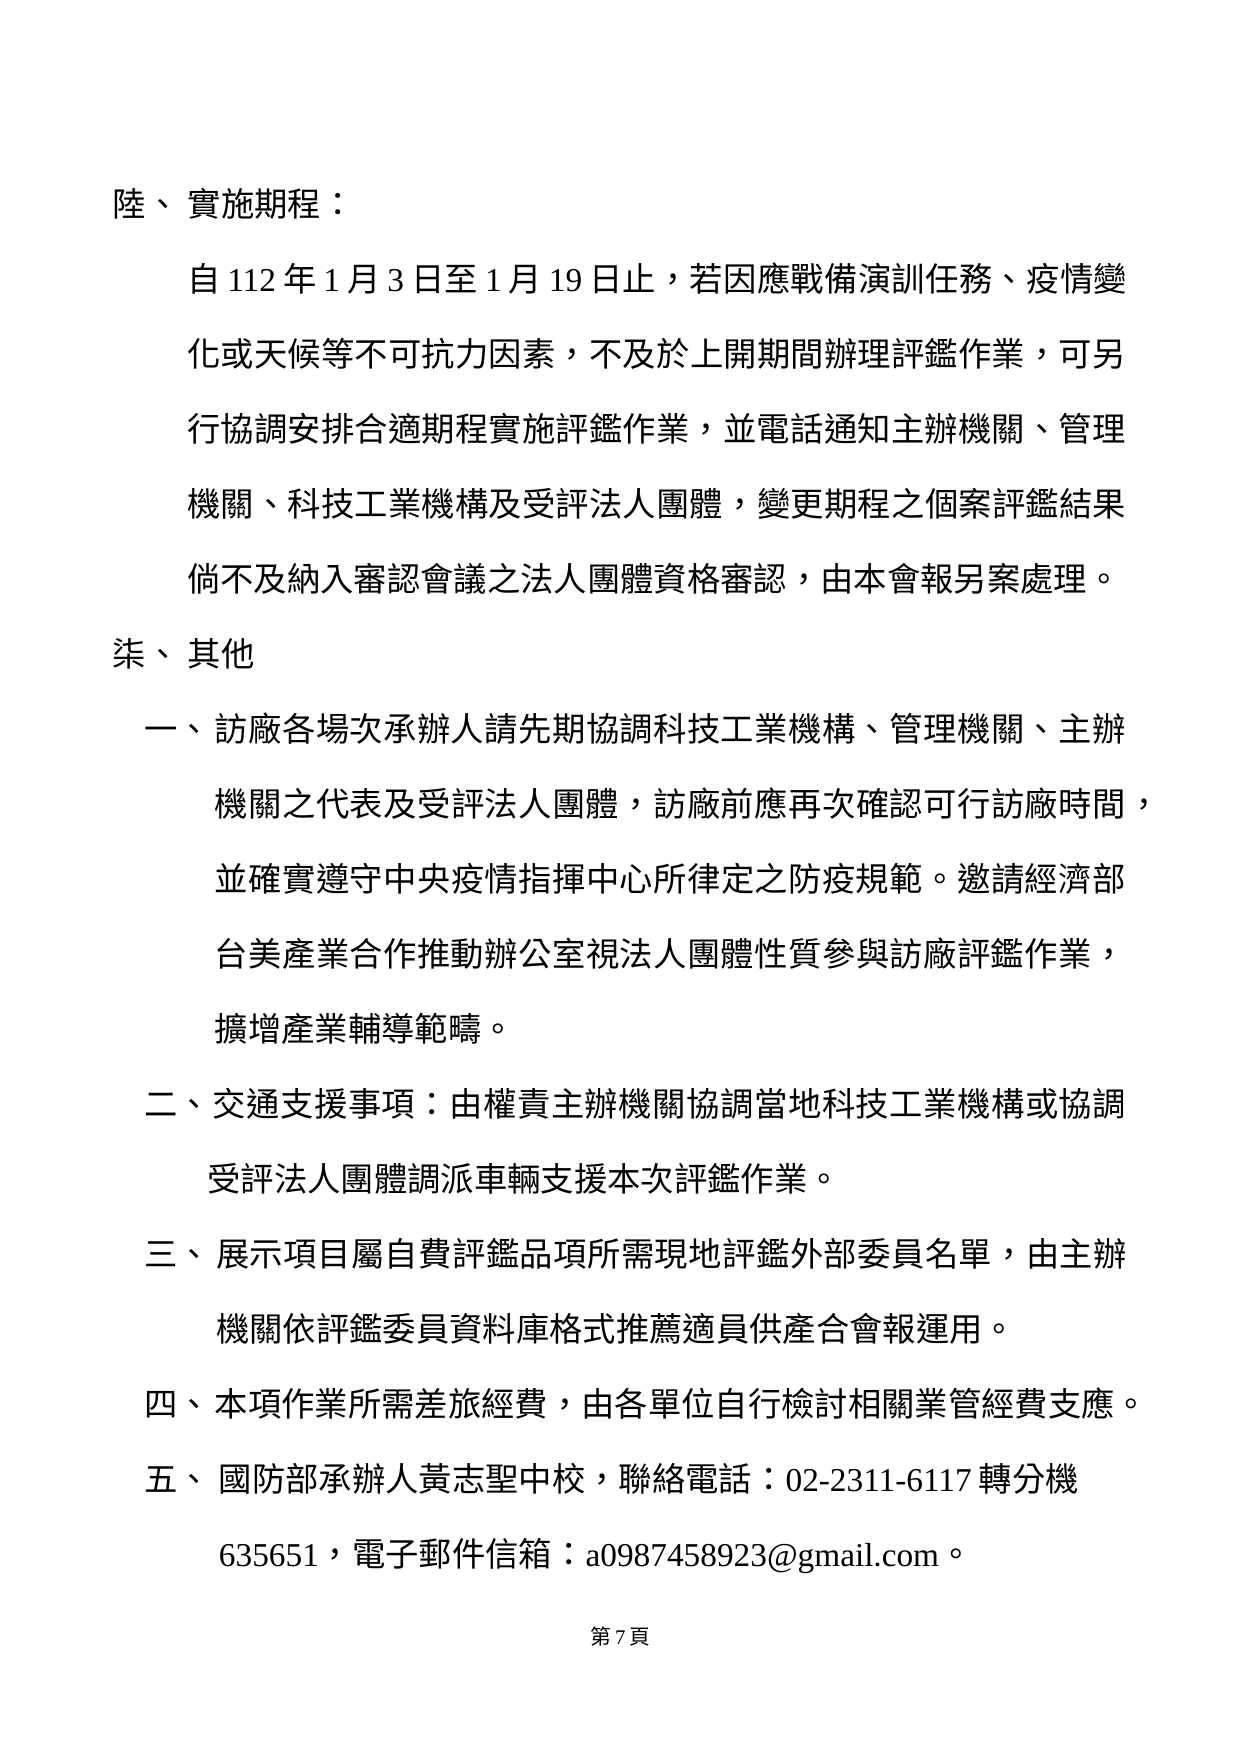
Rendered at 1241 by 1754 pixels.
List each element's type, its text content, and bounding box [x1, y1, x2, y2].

list 交通支援事項：由權責主辦機關協調當地科技工業機構或協調受評法人團體調派車輛支援本次評鑑作業。 [144, 1064, 1128, 1214]
list 實施期程： [112, 164, 1128, 239]
list 本項作業所需差旅經費，由各單位自行檢討相關業管經費支應。 [144, 1364, 1128, 1439]
list 展示項目屬自費評鑑品項所需現地評鑑外部委員名單，由主辦機關依評鑑委員資料庫格式推薦適員供產合會報運用。 [144, 1214, 1128, 1364]
list 其他 [112, 614, 1128, 689]
list 訪廠各場次承辦人請先期協調科技工業機構、管理機關、主辦機關之代表及受評法人團體，訪廠前應再次確認可行訪廠時間，並確實遵守中央疫情指揮中心所律定之防疫規範。邀請經濟部台美產業合作推動辦公室視法人團體性質參與訪廠評鑑作業，擴增產業輔導範疇。 [144, 689, 1128, 1064]
text 自112年1月3日至1月19日止，若因應戰備演訓任務、疫情變化或天候等不可抗力因素，不及於上開期間辦理評鑑作業，可另行協調安排合適期程實施評鑑作業，並電話通知主辦機關、管理機關、科技工業機構及受評法人團體，變更期程之個案評鑑結果倘不及納入審認會議之法人團體資格審認，由本會報另案處理。 [187, 239, 1128, 614]
list 國防部承辦人黃志聖中校，聯絡電話：02-2311-6117轉分機635651，電子郵件信箱：a0987458923@gmail.com。 [144, 1439, 1128, 1589]
